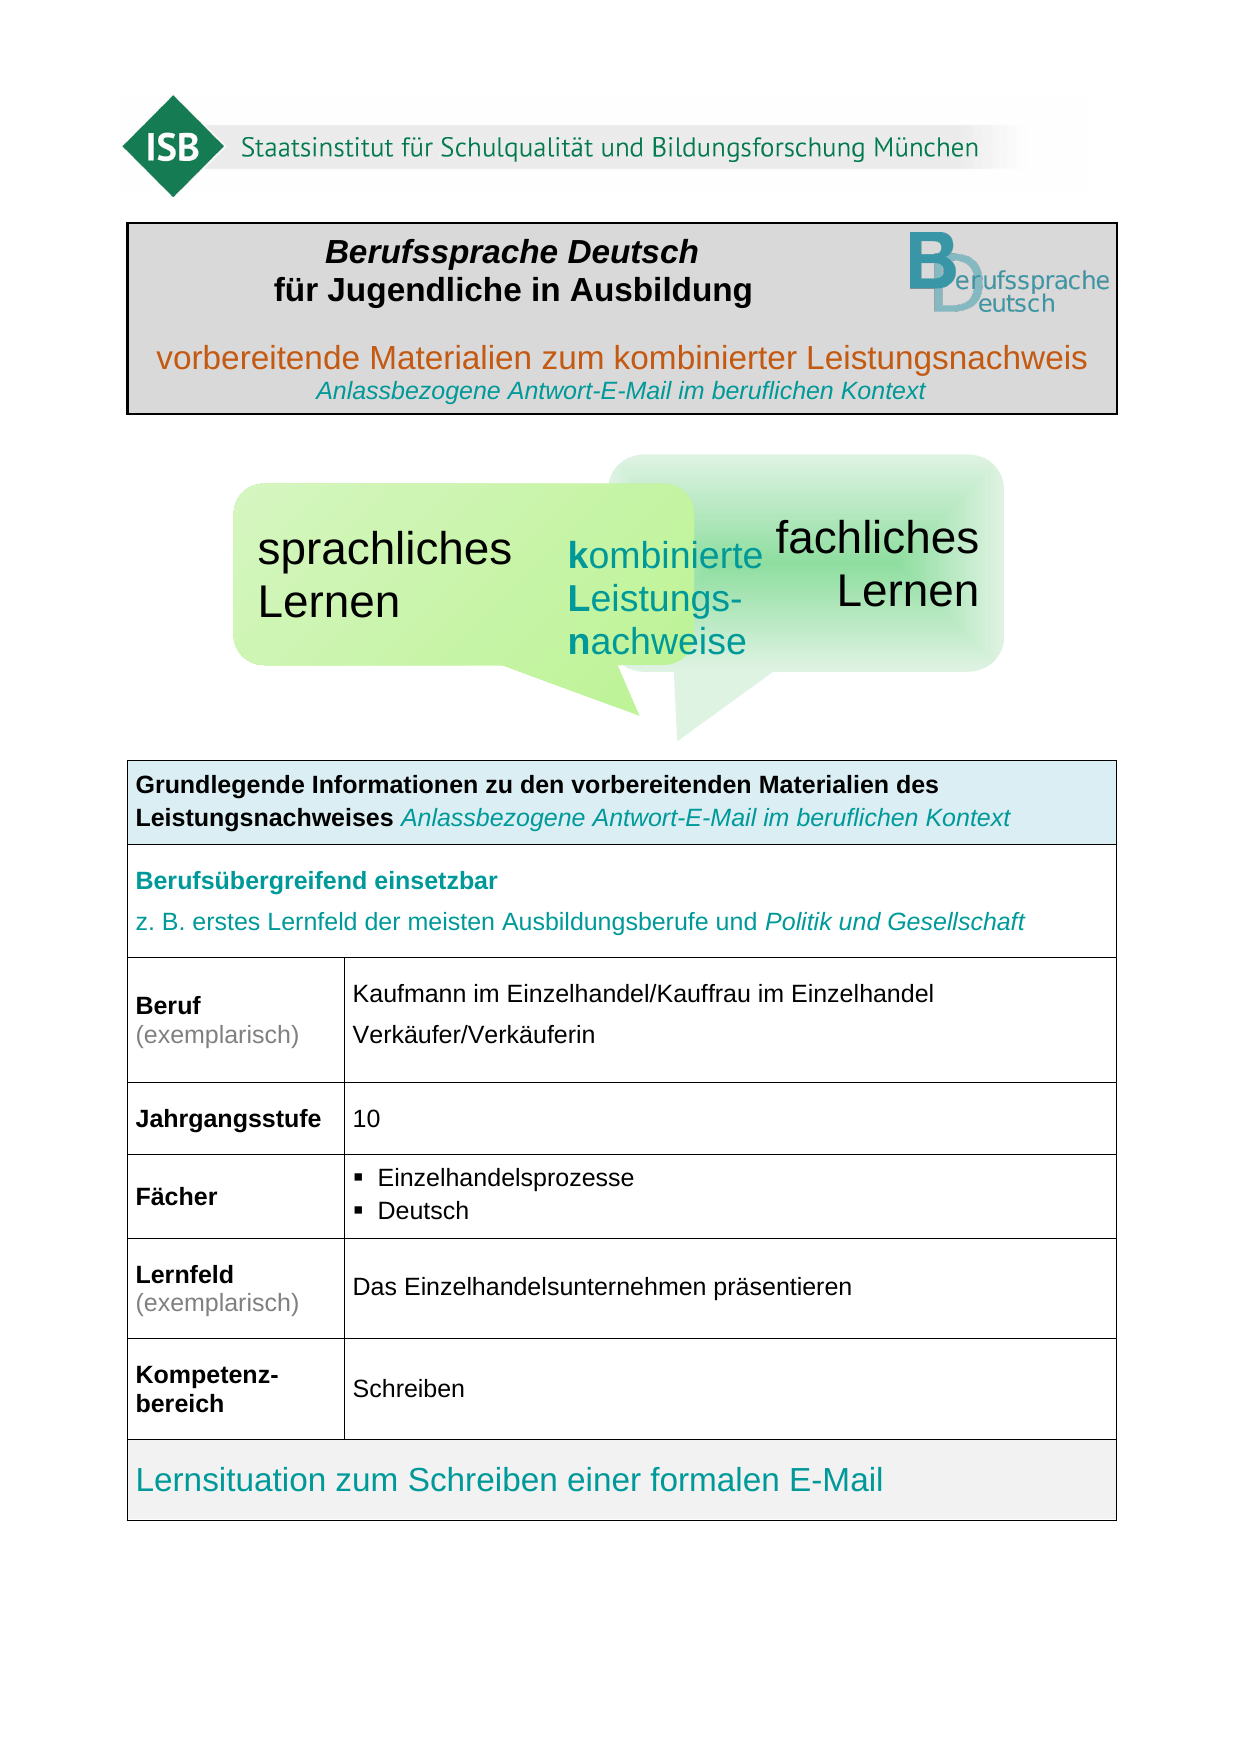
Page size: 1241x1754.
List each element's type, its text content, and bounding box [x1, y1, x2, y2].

picture [910, 232, 1109, 312]
table_cell Kompetenz-bereich [128, 1339, 344, 1438]
table_cell Das Einzelhandelsunternehmen präsentieren [345, 1239, 1116, 1338]
table_cell Kaufmann im Einzelhandel/Kauffrau im Einzelhandel Verkäufer/Verkäuferin [345, 958, 1116, 1082]
table_cell Beruf (exemplarisch) [128, 958, 344, 1082]
table_cell Berufsübergreifend einsetzbar z. B. erstes Lernfeld der meisten Ausbildungsberufe und Politik und Gesellschaft [128, 845, 1116, 957]
table_cell Lernsituation zum Schreiben einer formalen E-Mail [128, 1440, 1116, 1519]
picture [118, 94, 1092, 197]
table_cell Schreiben [345, 1339, 1116, 1438]
table_cell 10 [345, 1083, 1116, 1153]
table_header Grundlegende Informationen zu den vorbereitenden Materialien des Leistungsnachweises Anlassbezogene Antwort-E-Mail im beruflichen Kontext [128, 761, 1116, 844]
table_header Berufssprache Deutsch für Jugendliche in Ausbildung vorbereitende Materialien zum kombinierter Leistungsnachweis Anlassbezogene Antwort-E-Mail im beruflichen Kontext [129, 224, 1116, 413]
table_cell Einzelhandelsprozesse Deutsch [345, 1155, 1116, 1237]
table_cell Fächer [128, 1155, 344, 1237]
table_cell Lernfeld (exemplarisch) [128, 1239, 344, 1338]
table_cell Jahrgangsstufe [128, 1083, 344, 1153]
